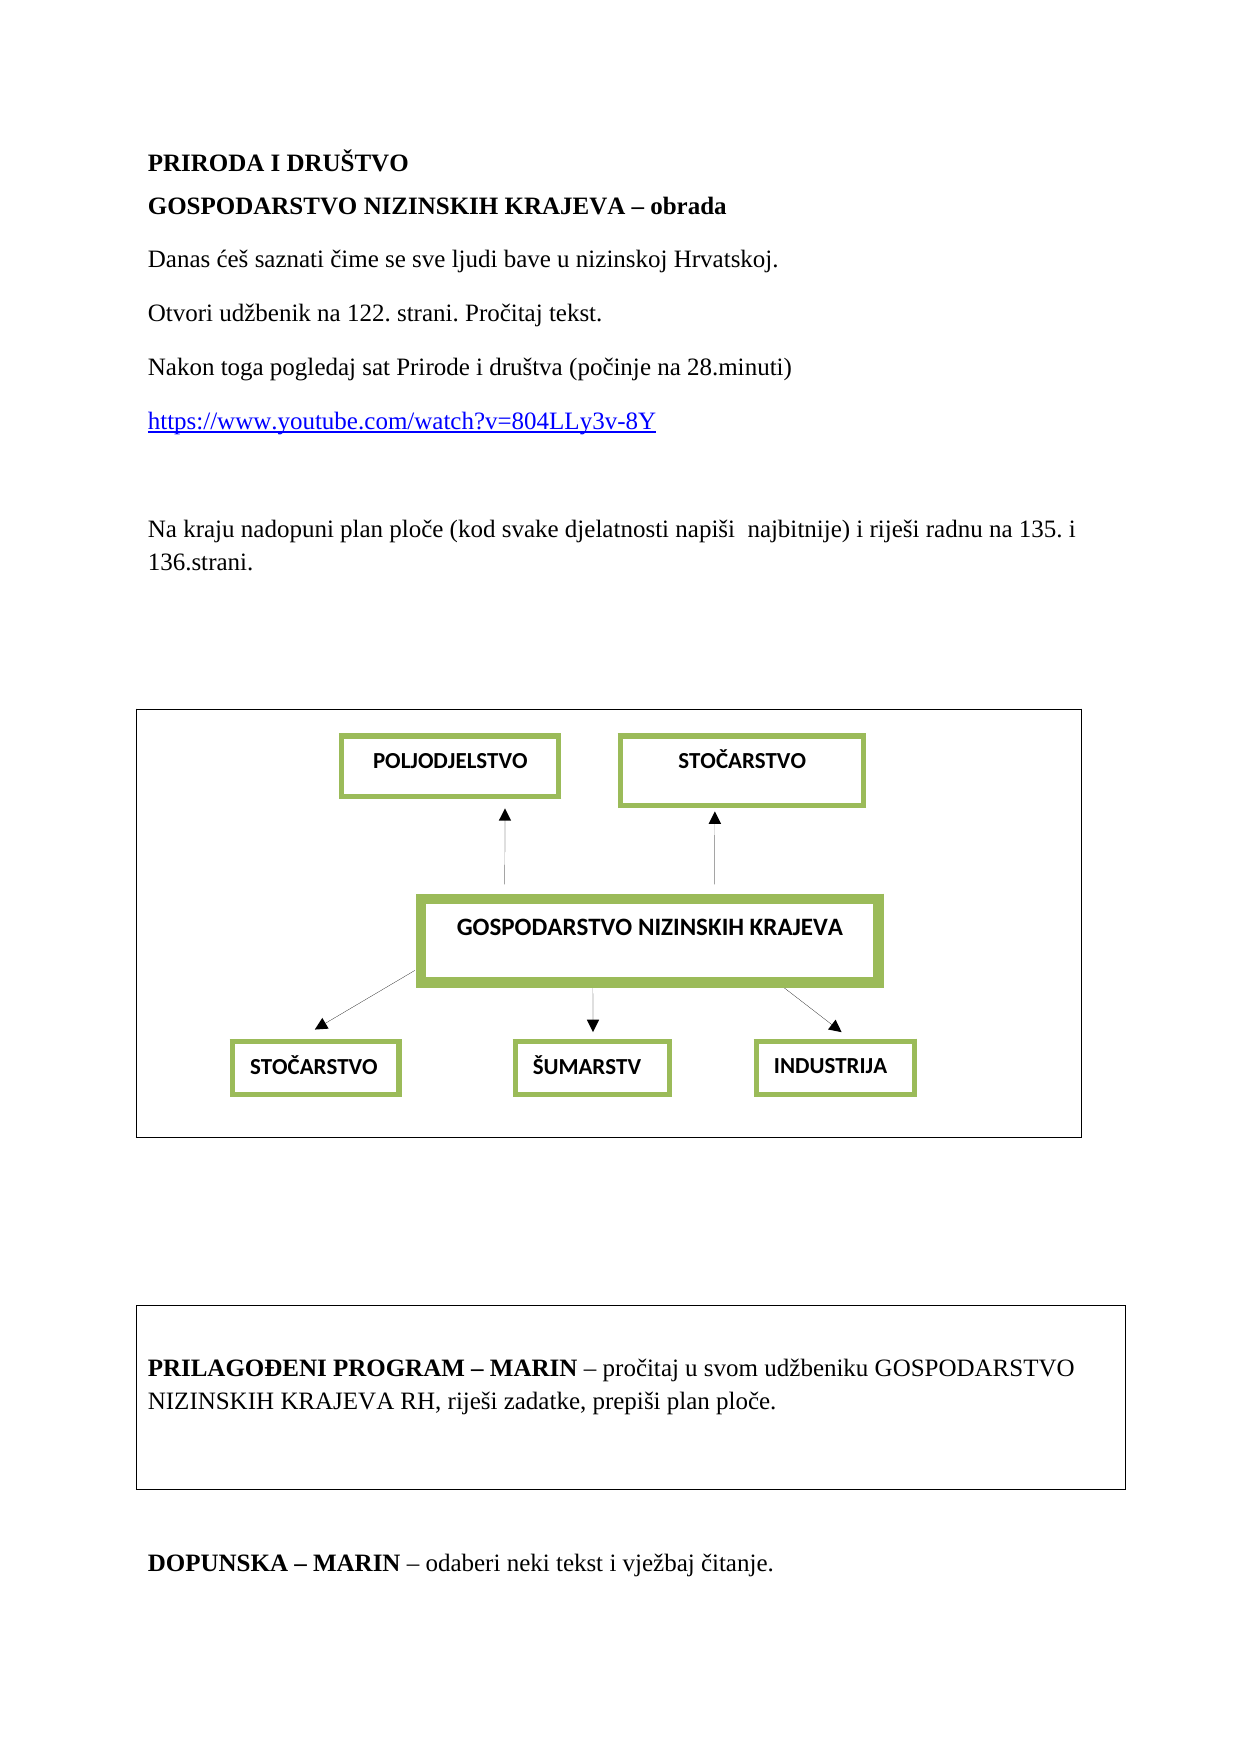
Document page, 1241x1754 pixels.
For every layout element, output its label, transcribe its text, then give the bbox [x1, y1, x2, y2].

text PRIRODA I DRUŠTVO [148, 148, 1093, 176]
text https://www.youtube.com/watch?v=804LLy3v-8Y [148, 406, 1093, 435]
table_header [137, 710, 1081, 1137]
text DOPUNSKA – MARIN – odaberi neki tekst i vježbaj čitanje. [148, 1548, 1093, 1577]
text Danas ćeš saznati čime se sve ljudi bave u nizinskoj Hrvatskoj. [148, 244, 1093, 273]
text Na kraju nadopuni plan ploče (kod svake djelatnosti napiši najbitnije) i riješi radnu na 135. i 136.strani. [148, 514, 1093, 576]
text Nakon toga pogledaj sat Prirode i društva (počinje na 28.minuti) [148, 352, 1093, 381]
text PRILAGOĐENI PROGRAM – MARIN – pročitaj u svom udžbeniku GOSPODARSTVO NIZINSKIH KRAJEVA RH, riješi zadatke, prepiši plan ploče. [148, 1353, 1093, 1415]
text GOSPODARSTVO NIZINSKIH KRAJEVA – obrada [148, 191, 1093, 219]
text Otvori udžbenik na 122. strani. Pročitaj tekst. [148, 298, 1093, 327]
